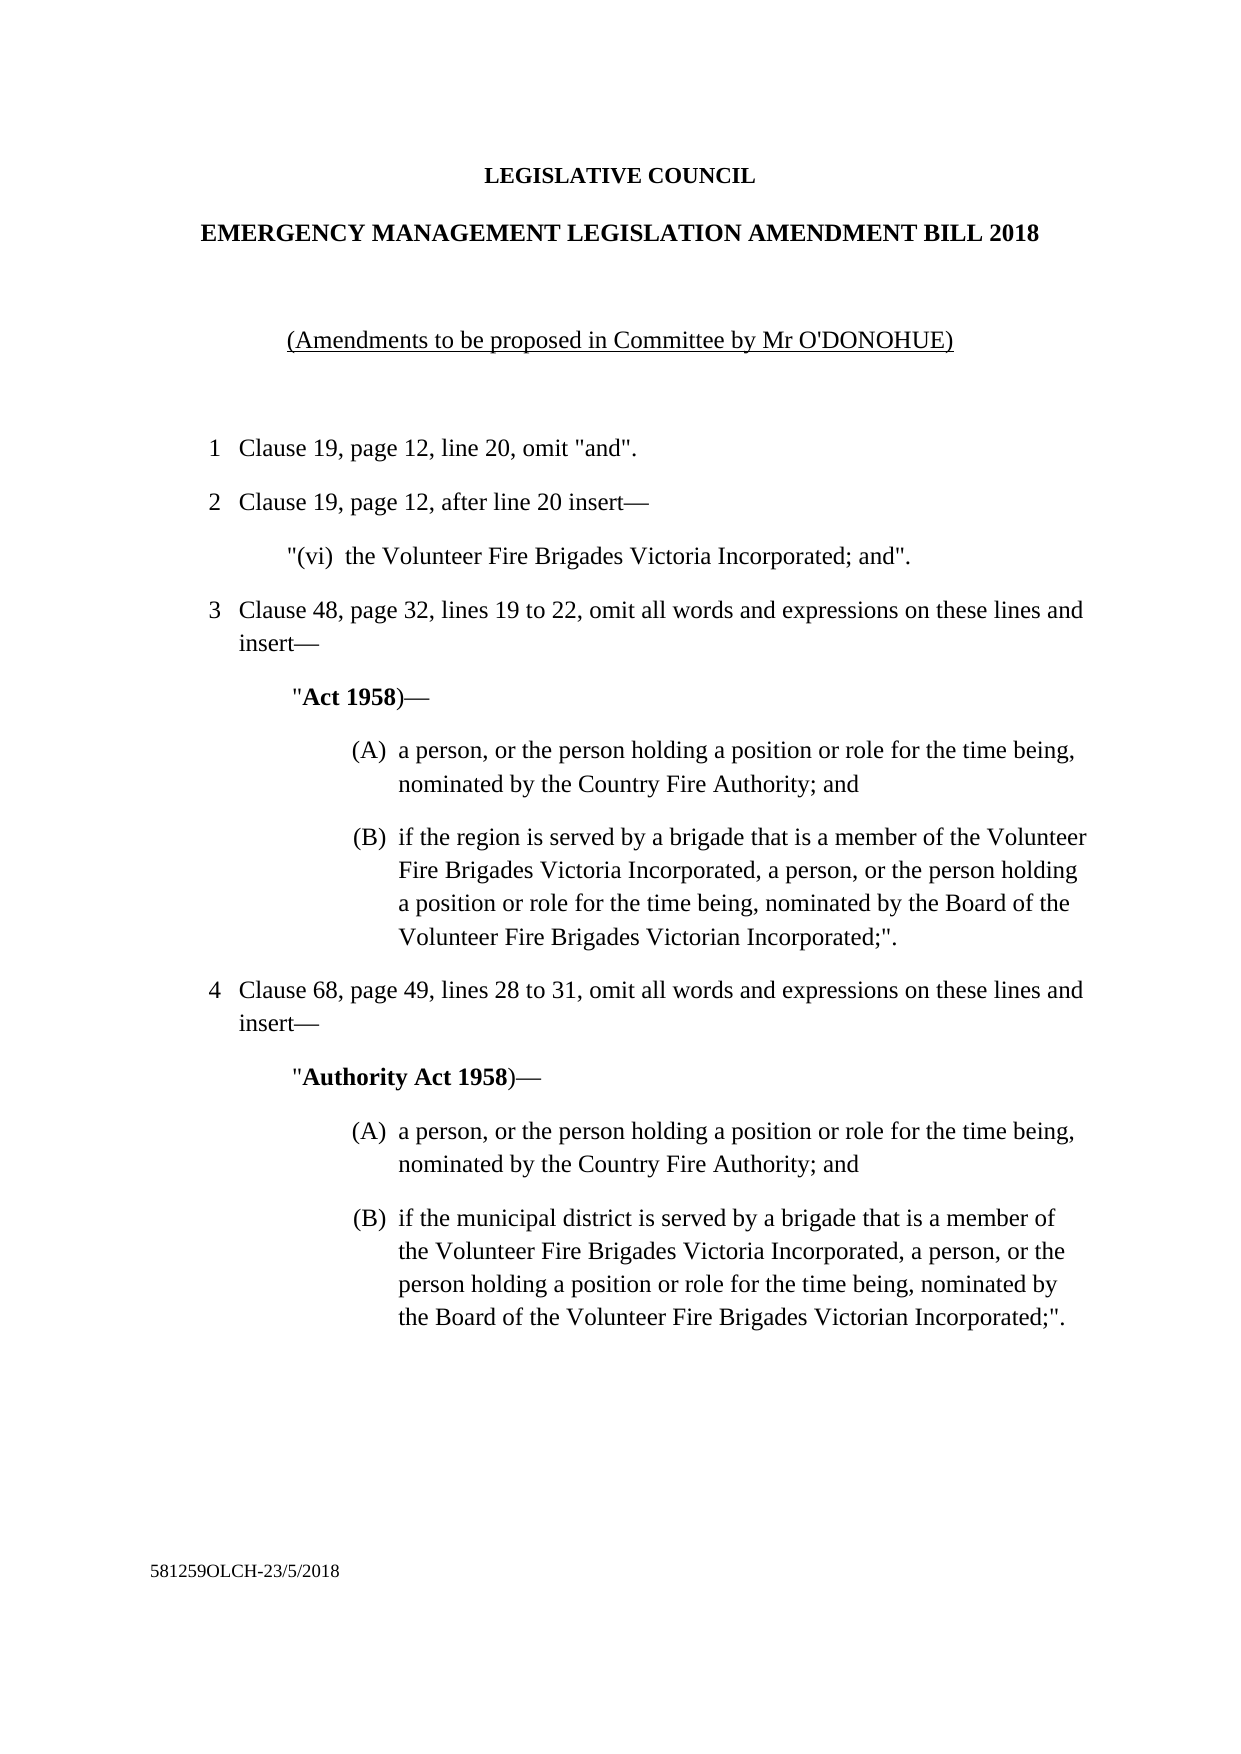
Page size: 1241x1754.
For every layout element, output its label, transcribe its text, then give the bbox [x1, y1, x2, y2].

subtitle "(vi) the Volunteer Fire Brigades Victoria Incorporated; and". [150, 541, 1090, 570]
subtitle (A) a person, or the person holding a position or role for the time being, nominated by the Country Fire Authority; and [150, 736, 1090, 797]
text Legislative Council [0, 162, 1240, 189]
text "Act 1958)— [292, 682, 1090, 711]
subtitle 3 Clause 48, page 32, lines 19 to 22, omit all words and expressions on these lines and insert— [150, 595, 1090, 657]
subtitle 1 Clause 19, page 12, line 20, omit "and". [150, 433, 1090, 462]
text "Authority Act 1958)— [292, 1062, 1090, 1091]
text EMERGENCY MANAGEMENT LEGISLATION AMENDMENT BILL 2018 [150, 218, 1090, 246]
subtitle (B) if the municipal district is served by a brigade that is a member of the Volunteer Fire Brigades Victoria Incorporated, a person, or the person holding a position or role for the time being, nominated by the Board of the Volunteer Fire Brigades Victorian Incorporated;". [150, 1203, 1090, 1331]
subtitle (A) a person, or the person holding a position or role for the time being, nominated by the Country Fire Authority; and [150, 1116, 1090, 1178]
subtitle (B) if the region is served by a brigade that is a member of the Volunteer Fire Brigades Victoria Incorporated, a person, or the person holding a position or role for the time being, nominated by the Board of the Volunteer Fire Brigades Victorian Incorporated;". [150, 822, 1090, 950]
text (Amendments to be proposed in Committee by Mr O'DONOHUE) [150, 326, 1090, 354]
subtitle 4 Clause 68, page 49, lines 28 to 31, omit all words and expressions on these lines and insert— [150, 975, 1090, 1037]
subtitle 2 Clause 19, page 12, after line 20 insert— [150, 487, 1090, 516]
